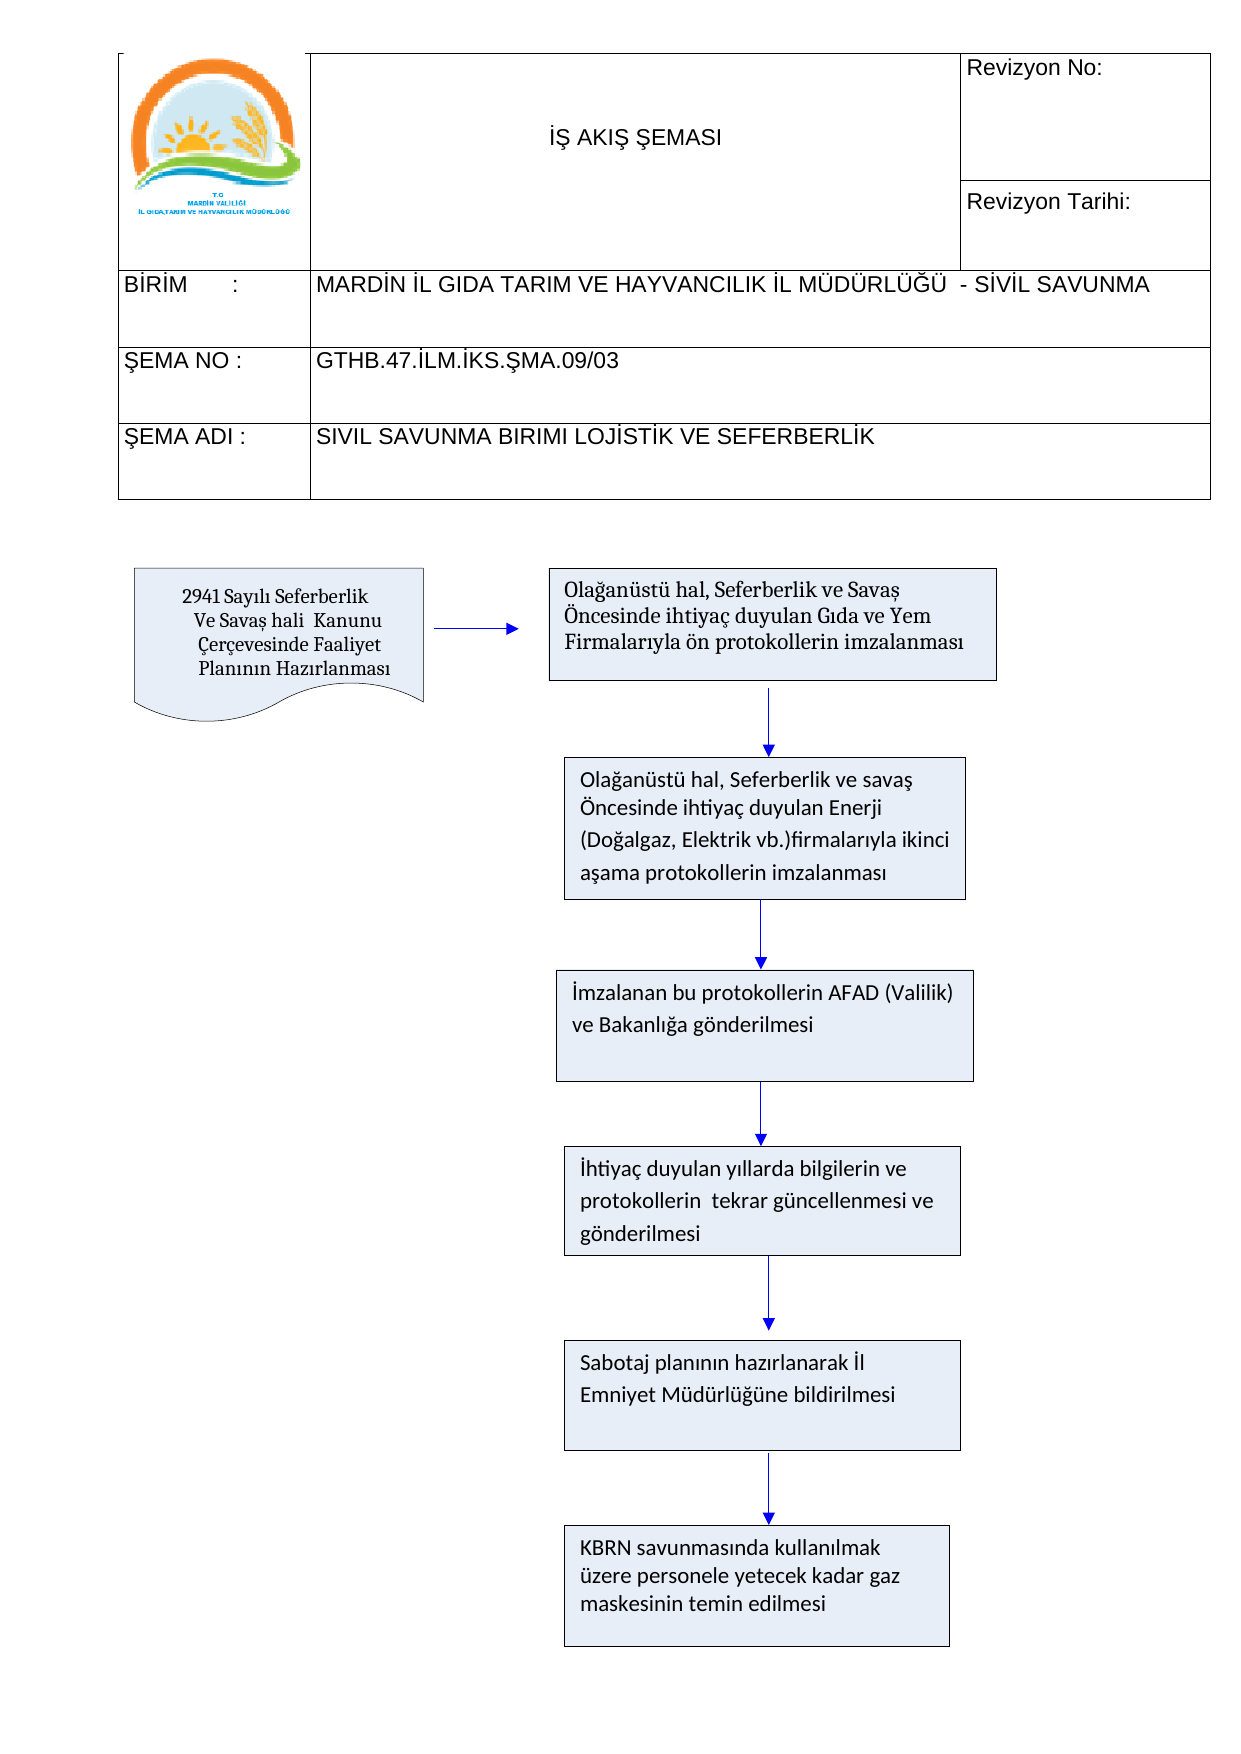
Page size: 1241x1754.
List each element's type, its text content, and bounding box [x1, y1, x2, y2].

picture [123, 53, 305, 221]
text Ve Savaş hali Kanunu [148, 608, 1093, 632]
text Çerçevesinde Faaliyet [148, 632, 1093, 656]
text Planının Hazırlanması [148, 656, 1093, 680]
text 2941 Sayılı Seferberlik [148, 584, 1093, 608]
